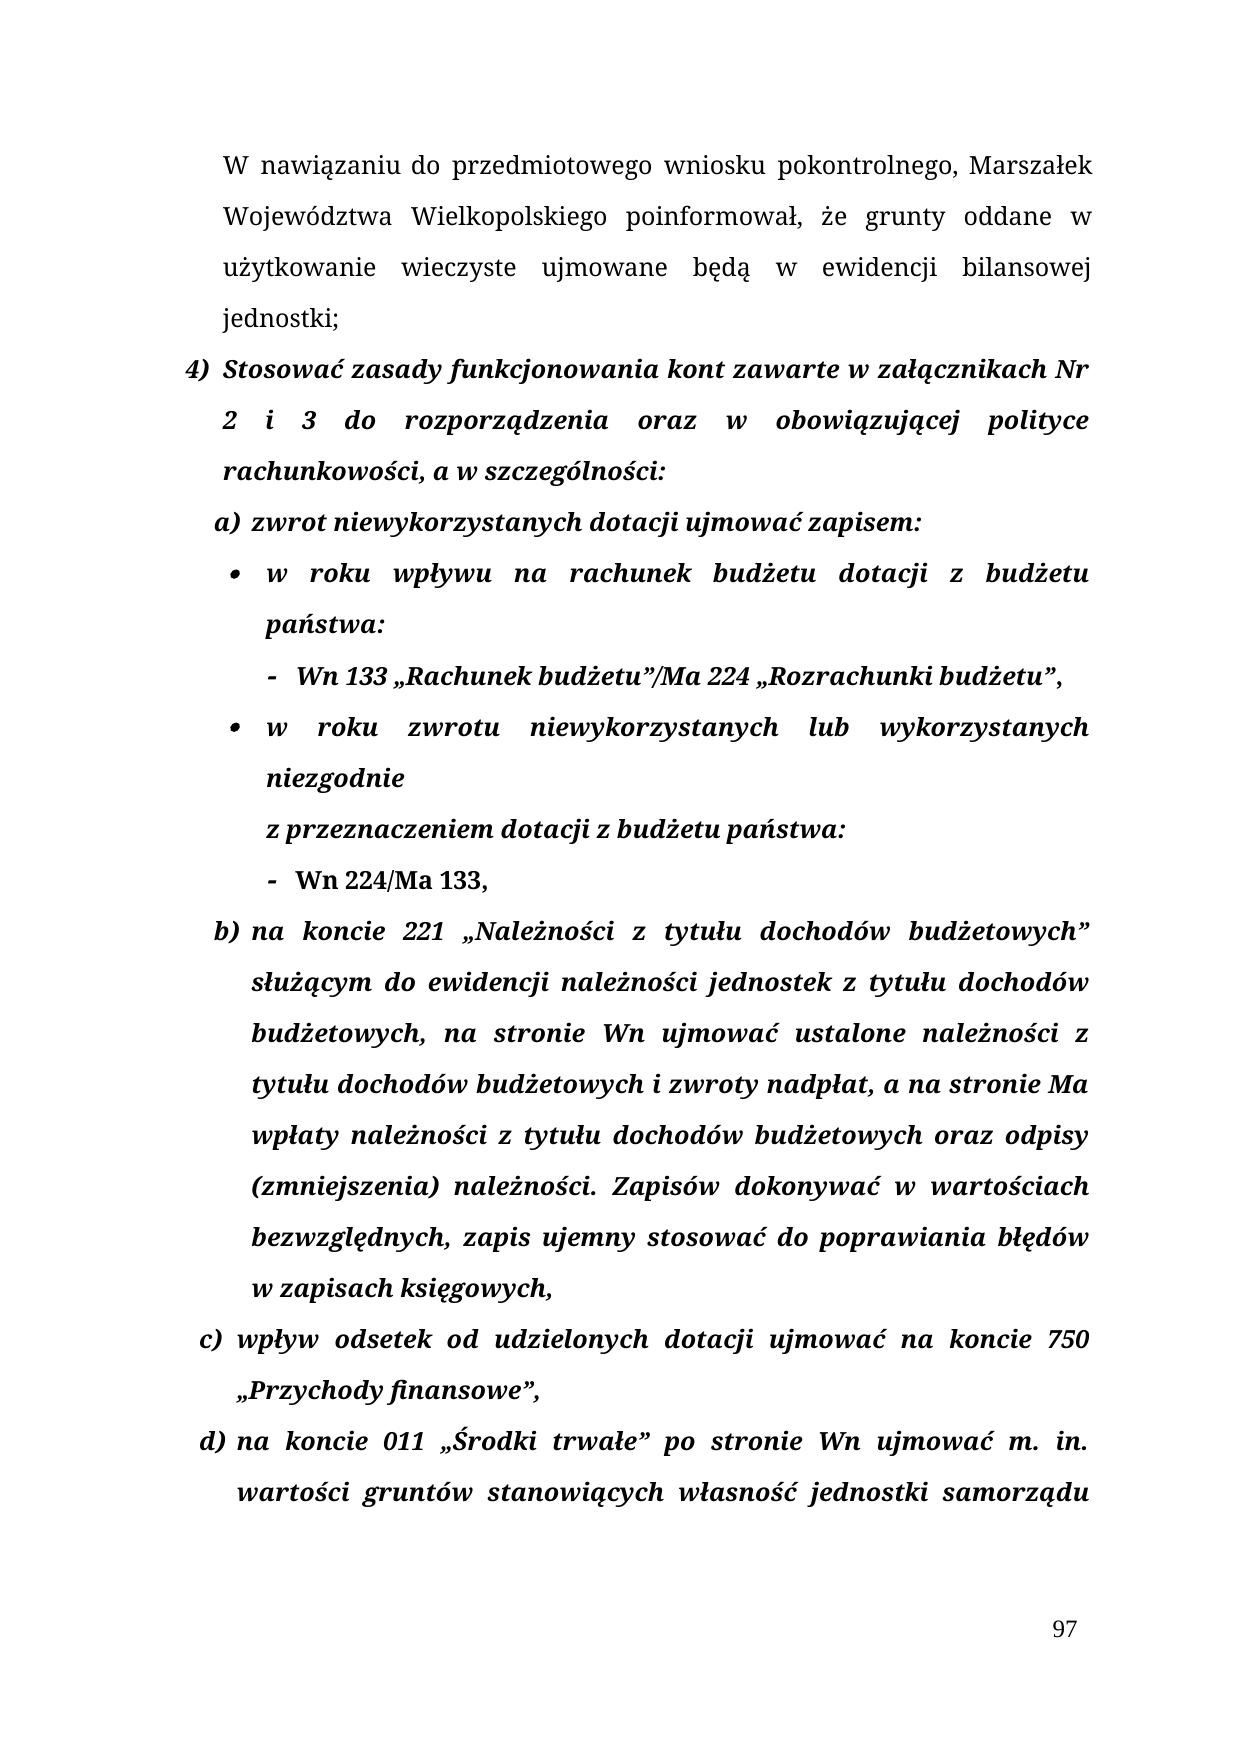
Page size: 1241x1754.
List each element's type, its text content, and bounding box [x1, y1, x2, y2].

list W nawiązaniu do przedmiotowego wniosku pokontrolnego, Marszałek Województwa Wielkopolskiego poinformował, że grunty oddane w użytkowanie wieczyste ujmowane będą w ewidencji bilansowej jednostki; [223, 148, 1092, 335]
list Wn 133 „Rachunek budżetu”/Ma 224 „Rozrachunki budżetu”, [266, 658, 1092, 692]
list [199, 1424, 1092, 1509]
list Wn 224/Ma 133, [266, 862, 1092, 896]
list Stosować zasady funkcjonowania kont zawarte w załącznikach Nr 2 i 3 do rozporządzenia oraz w obowiązującej polityce rachunkowości, a w szczególności: [185, 352, 1092, 488]
list na koncie 221 „Należności z tytułu dochodów budżetowych” służącym do ewidencji należności jednostek z tytułu dochodów budżetowych, na stronie Wn ujmować ustalone należności z tytułu dochodów budżetowych i zwroty nadpłat, a na stronie Ma wpłaty należności z tytułu dochodów budżetowych oraz odpisy (zmniejszenia) należności. Zapisów dokonywać w wartościach bezwzględnych, zapis ujemny stosować do poprawiania błędów w zapisach księgowych, [214, 913, 1092, 1305]
list zwrot niewykorzystanych dotacji ujmować zapisem: [214, 505, 1092, 539]
list w roku zwrotu niewykorzystanych lub wykorzystanych niezgodnie z przeznaczeniem dotacji z budżetu państwa: [228, 709, 1092, 845]
list wpływ odsetek od udzielonych dotacji ujmować na koncie 750 „Przychody finansowe”, [199, 1322, 1092, 1407]
list w roku wpływu na rachunek budżetu dotacji z budżetu państwa: [228, 556, 1092, 641]
